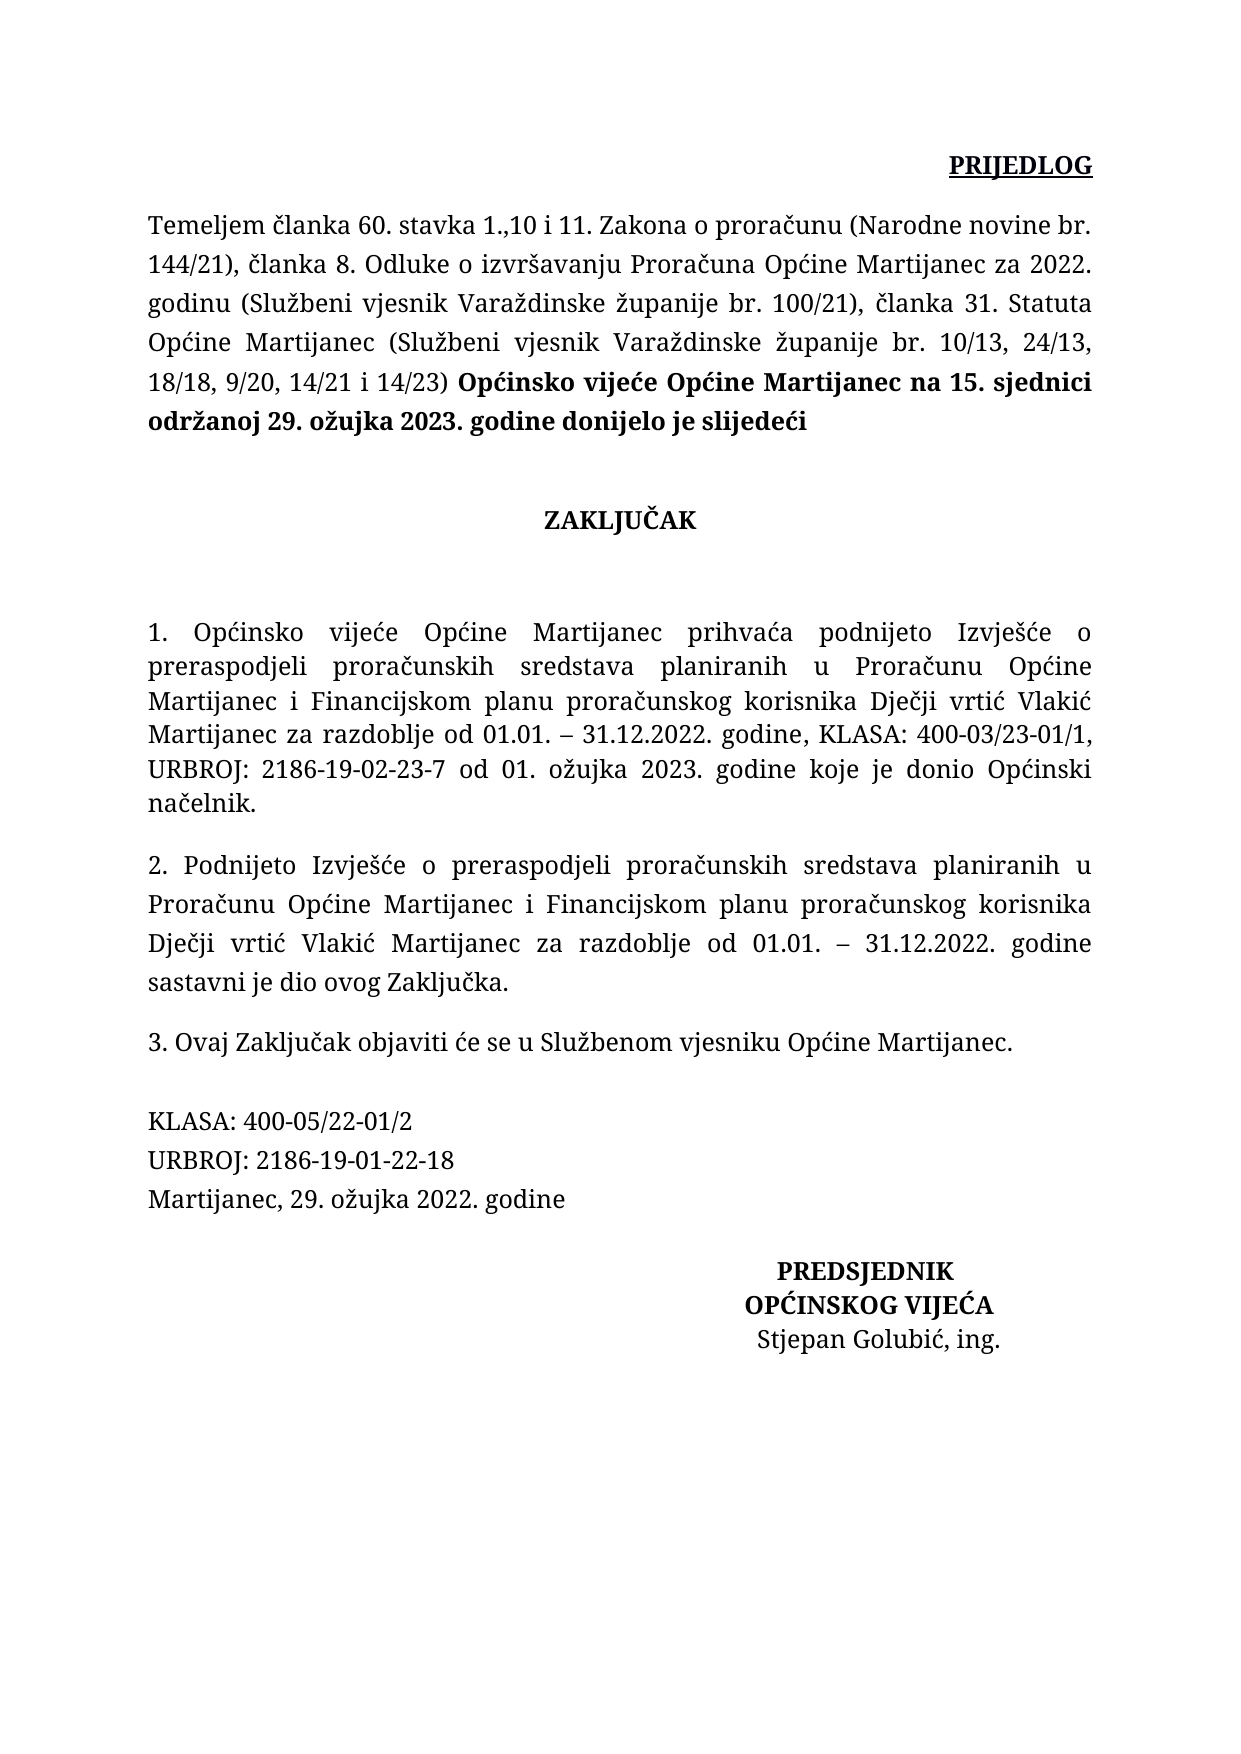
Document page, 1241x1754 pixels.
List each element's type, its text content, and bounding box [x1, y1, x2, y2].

text PREDSJEDNIK [148, 1254, 1093, 1288]
text Stjepan Golubić, ing. [148, 1322, 1093, 1356]
text 3. Ovaj Zaključak objaviti će se u Službenom vjesniku Općine Martijanec. [148, 1025, 1093, 1059]
text 1. Općinsko vijeće Općine Martijanec prihvaća podnijeto Izvješće o preraspodjeli proračunskih sredstava planiranih u Proračunu Općine Martijanec i Financijskom planu proračunskog korisnika Dječji vrtić Vlakić Martijanec za razdoblje od 01.01. – 31.12.2022. godine, KLASA: 400-03/23-01/1, URBROJ: 2186-19-02-23-7 od 01. ožujka 2023. godine koje je donio Općinski načelnik. [148, 615, 1093, 819]
text Martijanec, 29. ožujka 2022. godine [148, 1182, 1093, 1216]
text URBROJ: 2186-19-01-22-18 [148, 1142, 1093, 1176]
text Temeljem članka 60. stavka 1.,10 i 11. Zakona o proračunu (Narodne novine br. 144/21), članka 8. Odluke o izvršavanju Proračuna Općine Martijanec za 2022. godinu (Službeni vjesnik Varaždinske županije br. 100/21), članka 31. Statuta Općine Martijanec (Službeni vjesnik Varaždinske županije br. 10/13, 24/13, 18/18, 9/20, 14/21 i 14/23) Općinsko vijeće Općine Martijanec na 15. sjednici održanoj 29. ožujka 2023. godine donijelo je slijedeći [148, 208, 1093, 437]
text PRIJEDLOG [148, 148, 1093, 182]
text KLASA: 400-05/22-01/2 [148, 1103, 1093, 1137]
text OPĆINSKOG VIJEĆA [148, 1288, 1093, 1322]
text 2. Podnijeto Izvješće o preraspodjeli proračunskih sredstava planiranih u Proračunu Općine Martijanec i Financijskom planu proračunskog korisnika Dječji vrtić Vlakić Martijanec za razdoblje od 01.01. – 31.12.2022. godine sastavni je dio ovog Zaključka. [148, 847, 1093, 999]
text ZAKLJUČAK [148, 503, 1093, 537]
